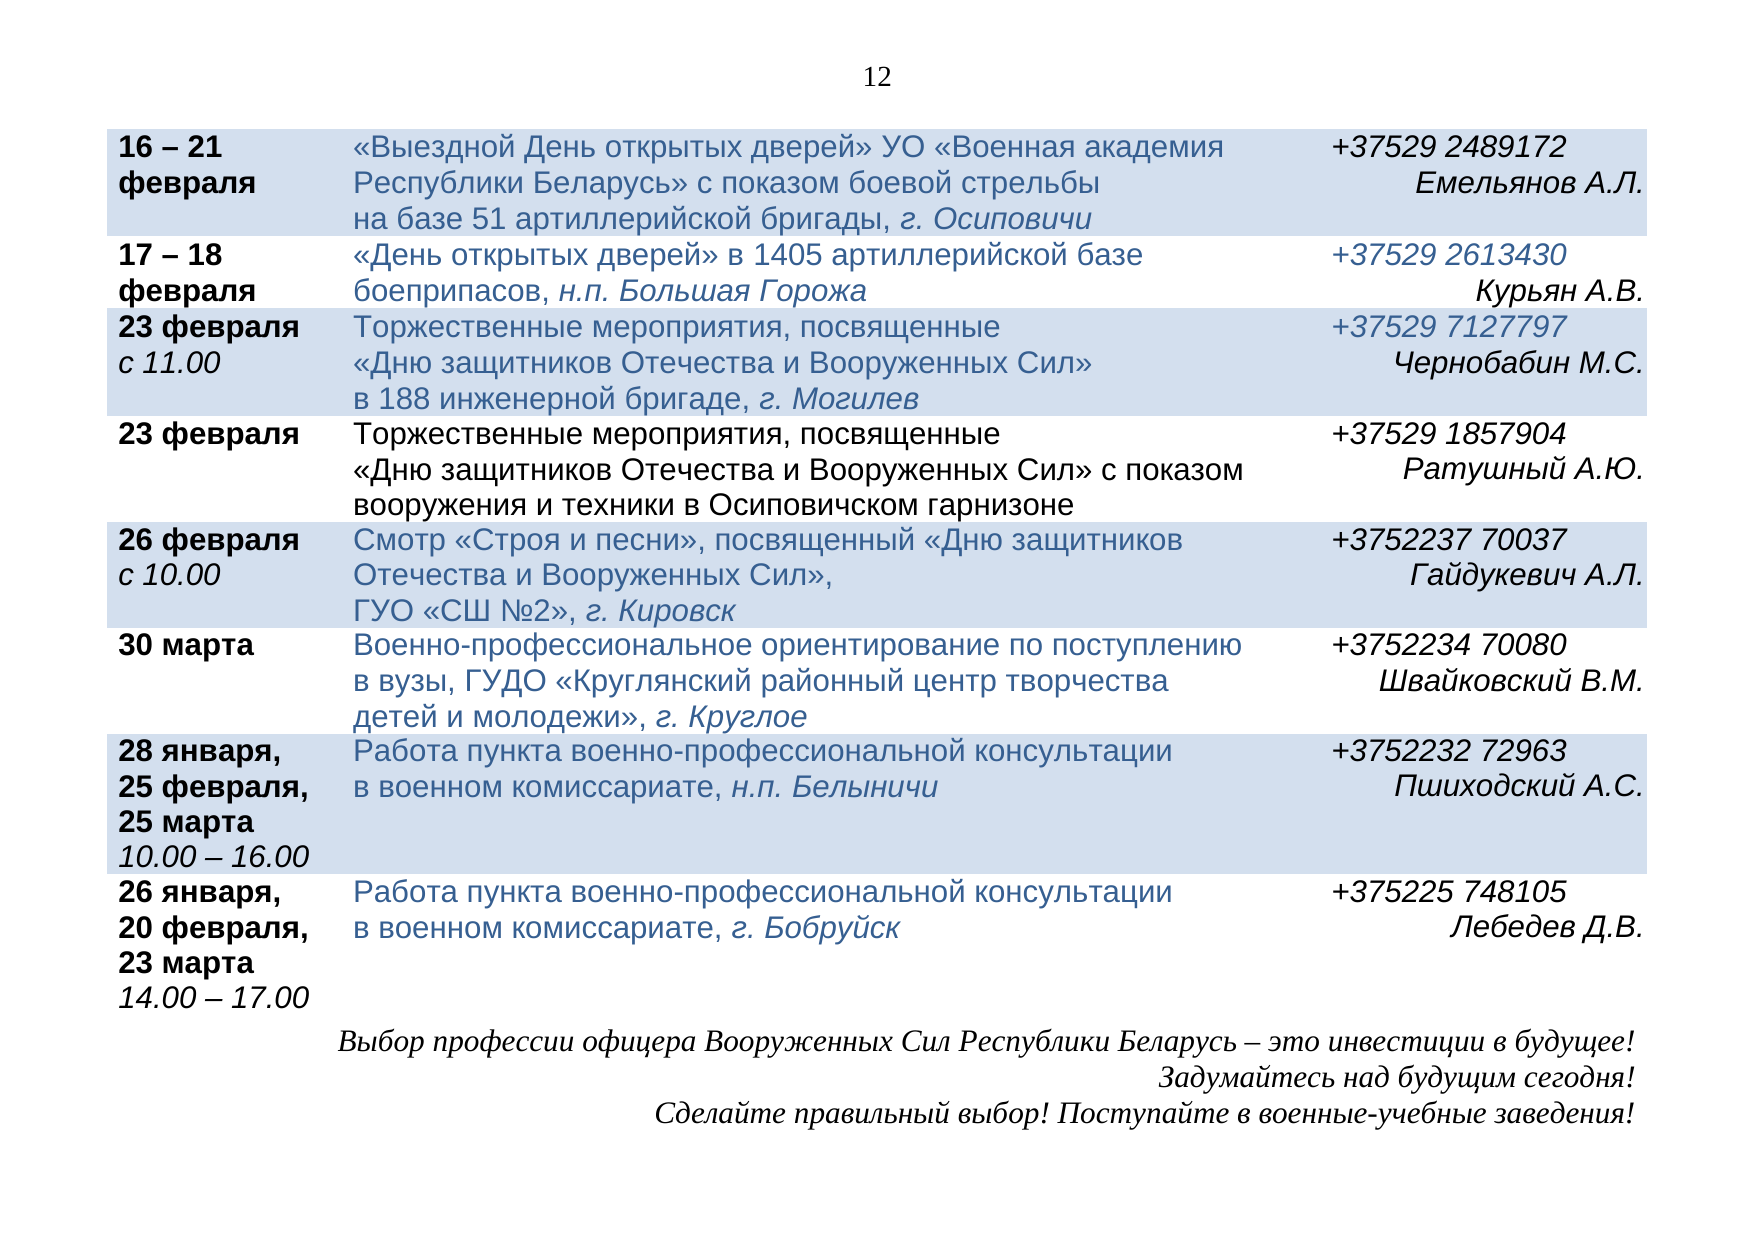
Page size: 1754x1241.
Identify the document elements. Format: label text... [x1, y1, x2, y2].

table_cell Торжественные мероприятия, посвященные «Дню защитников Отечества и Вооруженных Сил» в 188 инженерной бригаде, г. Могилев [342, 308, 1329, 416]
table_cell Работа пункта военно-профессиональной консультации в военном комиссариате, н.п. Белыничи [342, 734, 1329, 874]
table_cell +37529 7127797 Чернобабин М.С. [1329, 308, 1647, 416]
table_cell 26 февраля с 10.00 [107, 522, 342, 628]
table_cell 23 февраля [107, 416, 342, 522]
table_cell 16 – 21 февраля [107, 129, 342, 236]
table_cell 26 января, 20 февраля, 23 марта 14.00 – 17.00 [107, 875, 342, 1016]
table_cell 28 января, 25 февраля, 25 марта 10.00 – 16.00 [107, 734, 342, 874]
table_cell Военно-профессиональное ориентирование по поступлению в вузы, ГУДО «Круглянский районный центр творчества детей и молодежи», г. Круглое [342, 628, 1329, 733]
table_cell +37529 2613430 Курьян А.В. [1329, 236, 1647, 308]
table_cell +3752232 72963 Пшиходский А.С. [1329, 734, 1647, 874]
table_cell +37529 2489172 Емельянов А.Л. [1329, 129, 1647, 236]
table_cell +3752234 70080 Швайковский В.М. [1329, 628, 1647, 733]
table_cell +3752237 70037 Гайдукевич А.Л. [1329, 522, 1647, 628]
table_cell 23 февраля с 11.00 [107, 308, 342, 416]
table_cell «День открытых дверей» в 1405 артиллерийской базе боеприпасов, н.п. Большая Горожа [342, 236, 1329, 308]
table_cell Работа пункта военно-профессиональной консультации в военном комиссариате, г. Бобруйск [342, 875, 1329, 1016]
table_cell 30 марта [107, 628, 342, 733]
table_cell Смотр «Строя и песни», посвященный «Дню защитников Отечества и Вооруженных Сил», ГУО «СШ №2», г. Кировск [342, 522, 1329, 628]
table_cell Торжественные мероприятия, посвященные «Дню защитников Отечества и Вооруженных Сил» с показом вооружения и техники в Осиповичском гарнизоне [342, 416, 1329, 522]
table_cell «Выездной День открытых дверей» УО «Военная академия Республики Беларусь» с показом боевой стрельбы на базе 51 артиллерийской бригады, г. Осиповичи [342, 129, 1329, 236]
table_cell +375225 748105 Лебедев Д.В. [1329, 875, 1647, 1016]
table_cell 17 – 18 февраля [107, 236, 342, 308]
table_cell +37529 1857904 Ратушный А.Ю. [1329, 416, 1647, 522]
